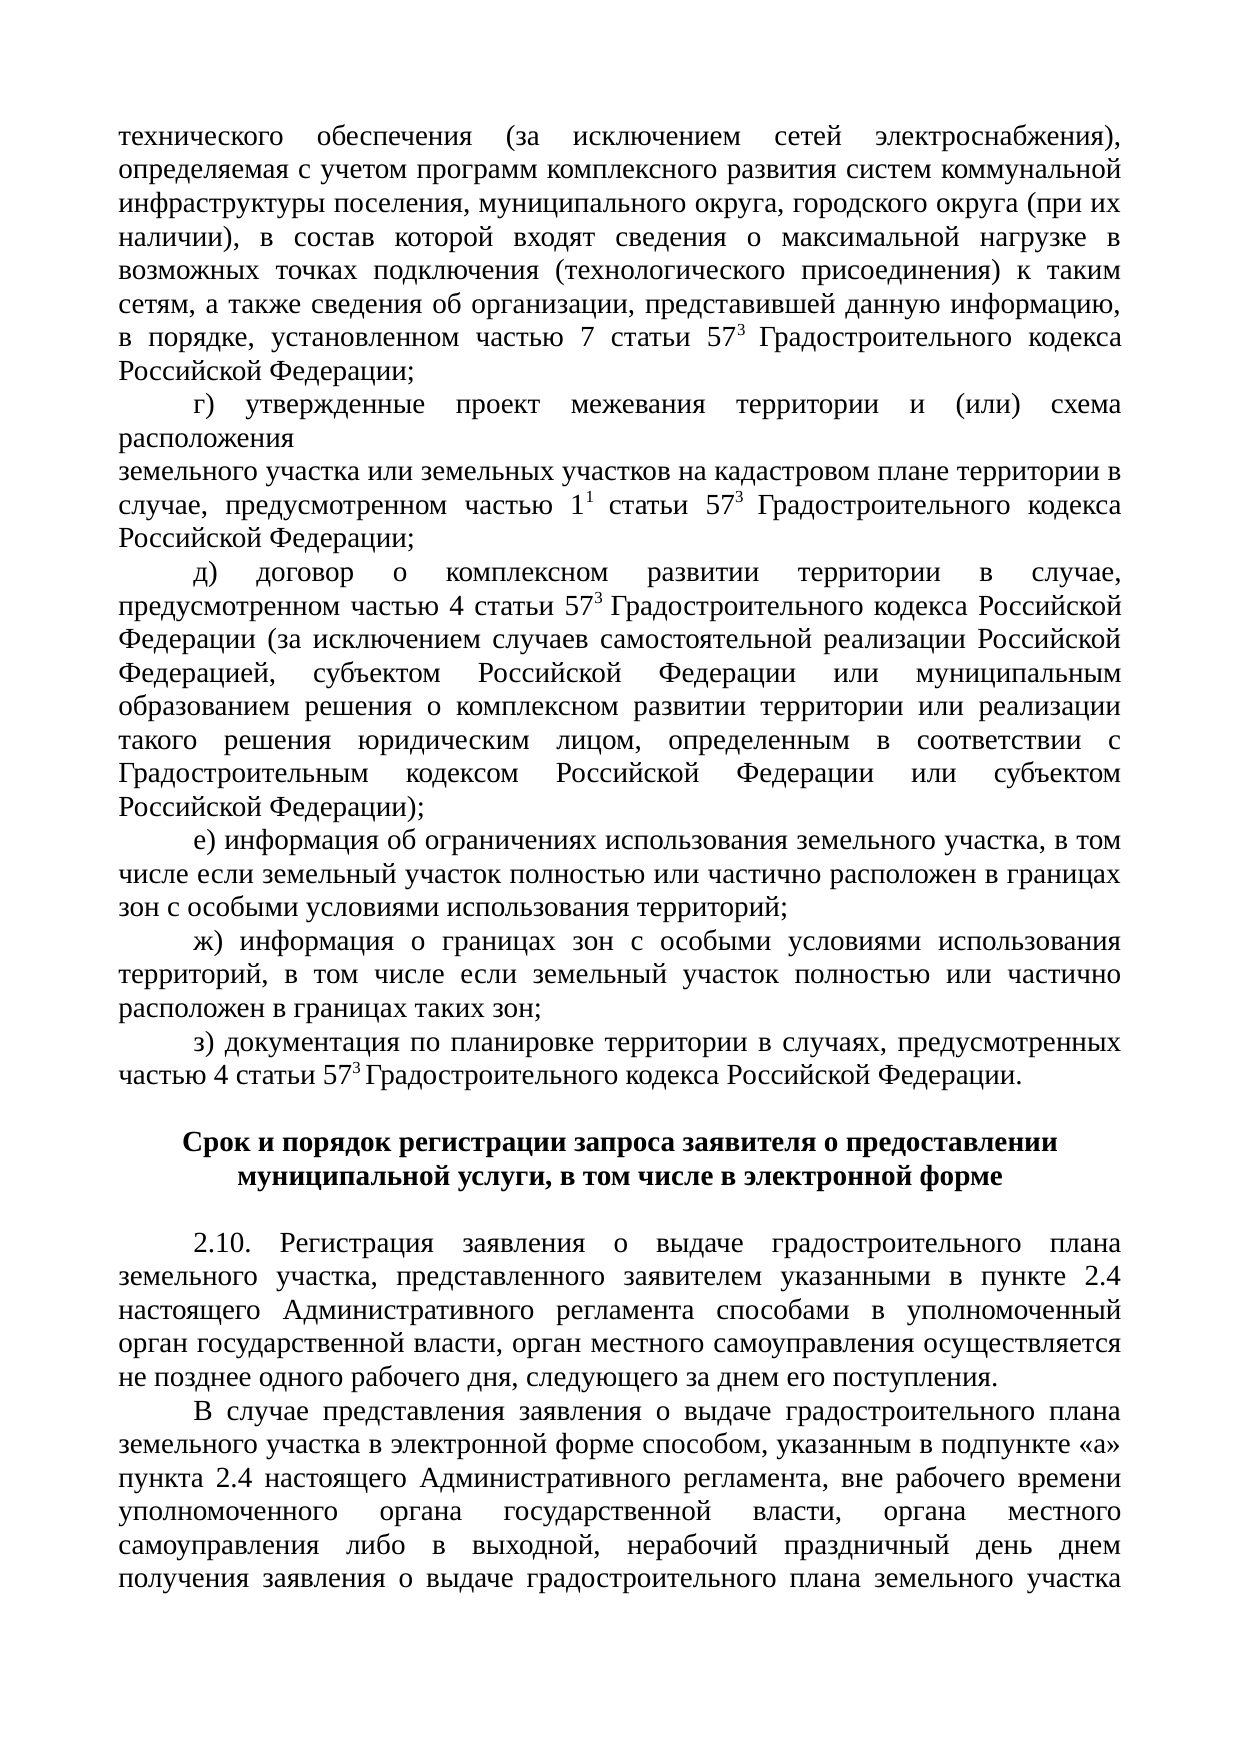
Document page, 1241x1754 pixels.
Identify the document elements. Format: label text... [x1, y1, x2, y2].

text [118, 118, 1122, 386]
text муниципальной услуги, в том числе в электронной форме [118, 1158, 1122, 1191]
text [118, 1393, 1122, 1594]
text Срок и порядок регистрации запроса заявителя о предоставлении [118, 1124, 1122, 1158]
text земельного участка или земельных участков на кадастровом плане территории в случае, предусмотренном частью 11 статьи 573 Градостроительного кодекса Российской Федерации; [118, 453, 1122, 554]
text ж) информация о границах зон с особыми условиями использования территорий, в том числе если земельный участок полностью или частично расположен в границах таких зон; [118, 923, 1122, 1024]
text г) утвержденные проект межевания территории и (или) схема расположения [118, 386, 1122, 453]
text е) информация об ограничениях использования земельного участка, в том числе если земельный участок полностью или частично расположен в границах зон с особыми условиями использования территорий; [118, 822, 1122, 923]
text 2.10. Регистрация заявления о выдаче градостроительного плана земельного участка, представленного заявителем указанными в пункте 2.4 настоящего Административного регламента способами в уполномоченный орган государственной власти, орган местного самоуправления осуществляется не позднее одного рабочего дня, следующего за днем его поступления. [118, 1225, 1122, 1393]
text з) документация по планировке территории в случаях, предусмотренных частью 4 статьи 573 Градостроительного кодекса Российской Федерации. [118, 1024, 1122, 1091]
text д) договор о комплексном развитии территории в случае, предусмотренном частью 4 статьи 573 Градостроительного кодекса Российской Федерации (за исключением случаев самостоятельной реализации Российской Федерацией, субъектом Российской Федерации или муниципальным образованием решения о комплексном развитии территории или реализации такого решения юридическим лицом, определенным в соответствии с Градостроительным кодексом Российской Федерации или субъектом Российской Федерации); [118, 554, 1122, 822]
